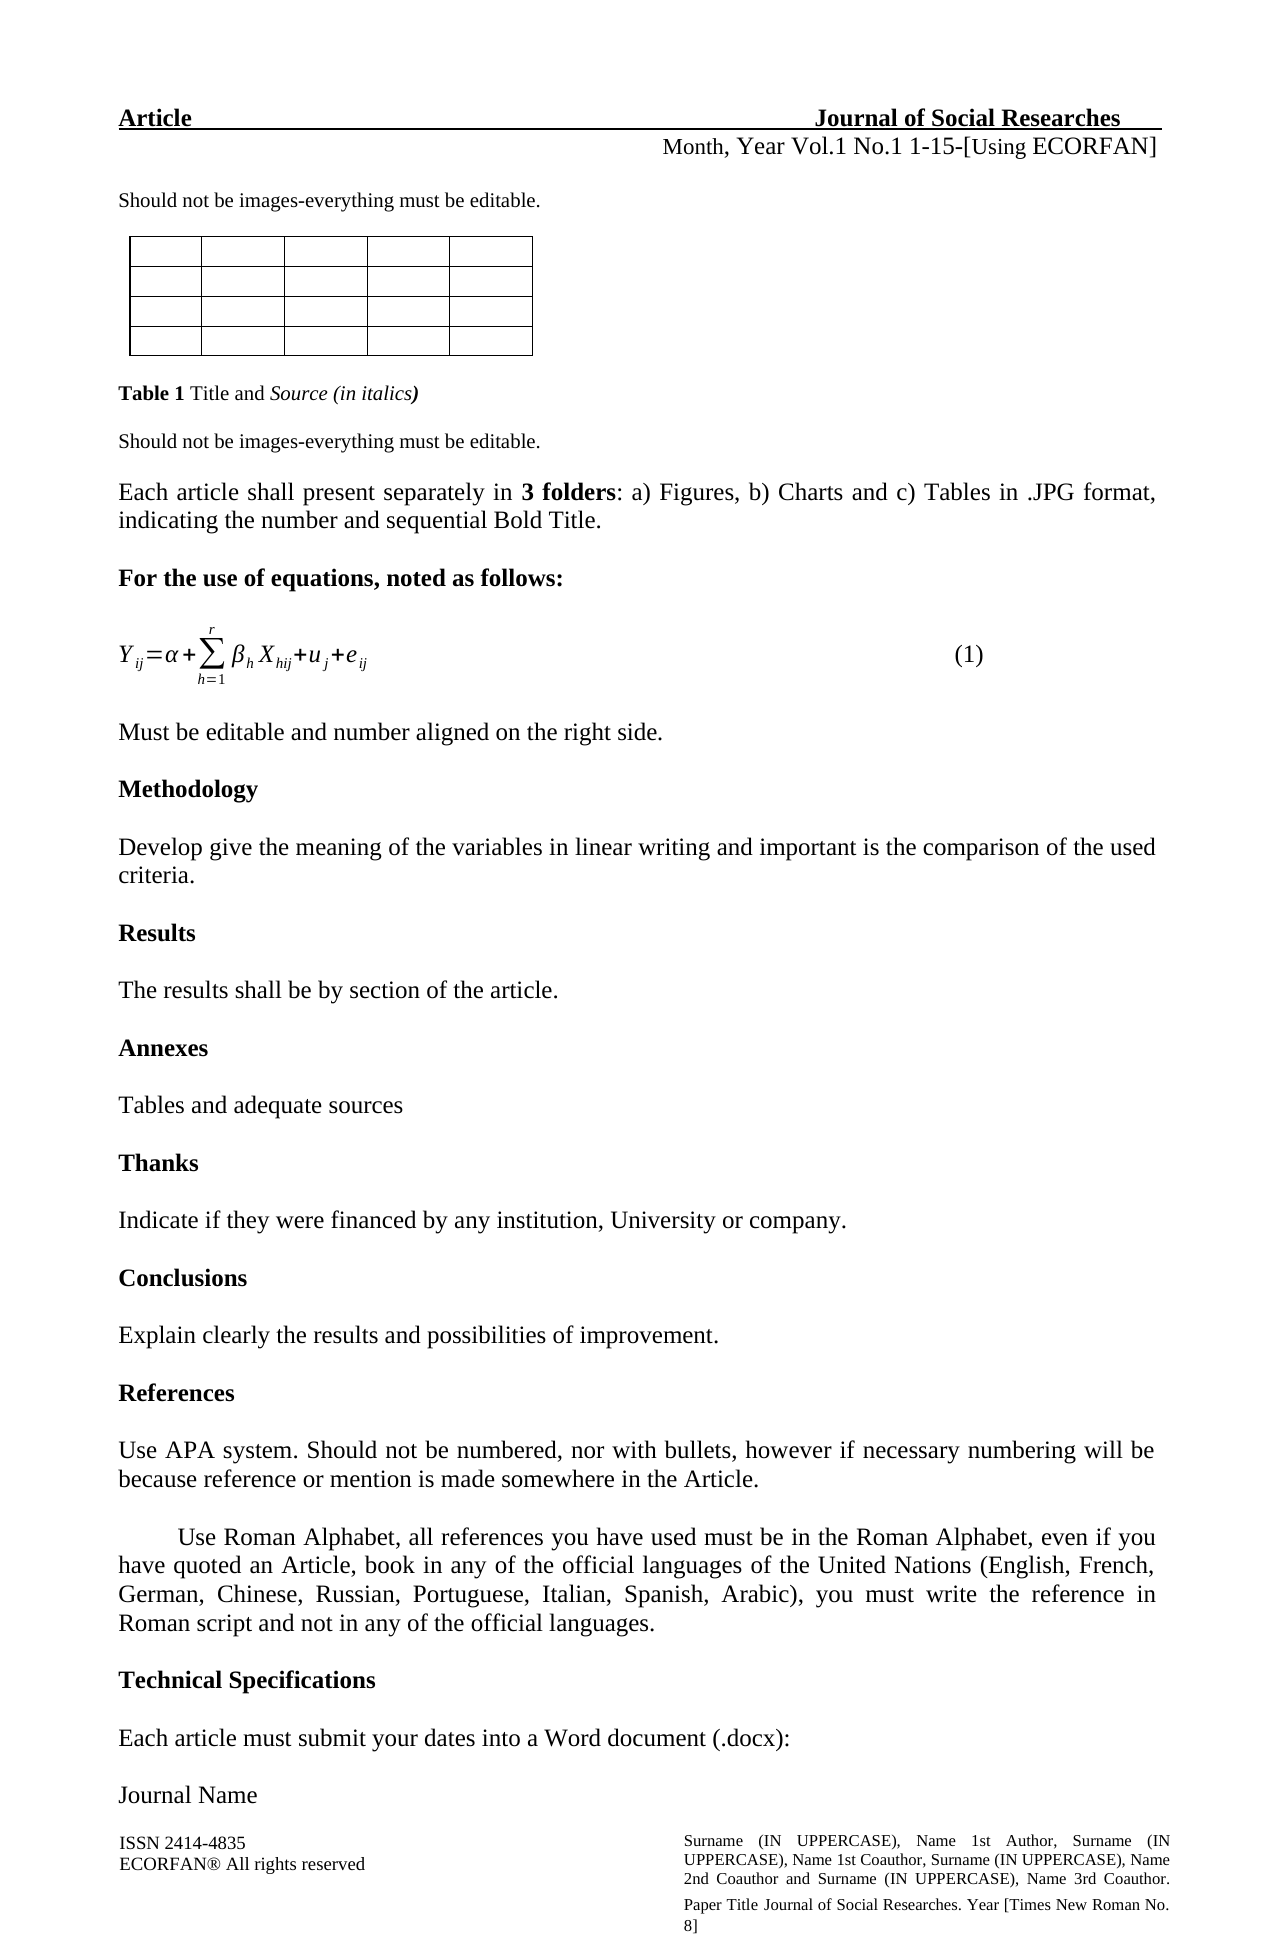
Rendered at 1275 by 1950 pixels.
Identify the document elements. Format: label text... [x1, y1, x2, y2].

text For the use of equations, noted as follows: [118, 563, 1157, 592]
text References [118, 1378, 1157, 1407]
text Tables and adequate sources [118, 1090, 1157, 1119]
table_cell [285, 327, 367, 355]
text Thanks [118, 1148, 1157, 1177]
table_cell [131, 267, 201, 296]
text Methodology [118, 774, 1157, 803]
table_cell [202, 267, 284, 296]
text Should not be images-everything must be editable. [118, 188, 1157, 212]
table_cell [285, 267, 367, 296]
table_cell [368, 327, 449, 355]
text Use Roman Alphabet, all references you have used must be in the Roman Alphabet, even if you have quoted an Article, book in any of the official languages of the United Nations (English, French, German, Chinese, Russian, Portuguese, Italian, Spanish, Arabic), you must write the reference in Roman script and not in any of the official languages. [118, 1522, 1157, 1637]
text Indicate if they were financed by any institution, University or company. [118, 1205, 1157, 1234]
table_cell [450, 327, 532, 355]
table_cell [131, 327, 201, 355]
text Develop give the meaning of the variables in linear writing and important is the comparison of the used criteria. [118, 832, 1157, 889]
table_header [368, 237, 449, 266]
text Technical Specifications [118, 1665, 1157, 1694]
table_header [131, 237, 201, 266]
table_cell [368, 267, 449, 296]
text Annexes [118, 1033, 1157, 1062]
text The results shall be by section of the article. [118, 975, 1157, 1004]
table_cell [450, 297, 532, 326]
table_header [285, 237, 367, 266]
text Explain clearly the results and possibilities of improvement. [118, 1320, 1157, 1349]
text Must be editable and number aligned on the right side. [118, 717, 1157, 745]
text Journal Name [118, 1780, 1157, 1809]
text Each article must submit your dates into a Word document (.docx): [118, 1723, 1157, 1752]
table_cell [368, 297, 449, 326]
text Each article shall present separately in 3 folders: a) Figures, b) Charts and c) Tables in .JPG format, indicating the number and sequential Bold Title. [118, 477, 1157, 534]
table_header [450, 237, 532, 266]
table_cell [202, 327, 284, 355]
table_header [202, 237, 284, 266]
table_cell [131, 297, 201, 326]
text Table 1 Title and Source (in italics) [118, 381, 1157, 404]
text Results [118, 918, 1157, 947]
text Should not be images-everything must be editable. [118, 429, 1157, 453]
text Use APA system. Should not be numbered, nor with bullets, however if necessary numbering will be because reference or mention is made somewhere in the Article. [118, 1435, 1157, 1493]
text (1) [118, 621, 1157, 688]
text Conclusions [118, 1263, 1157, 1292]
table_cell [285, 297, 367, 326]
table_cell [450, 267, 532, 296]
table_cell [202, 297, 284, 326]
